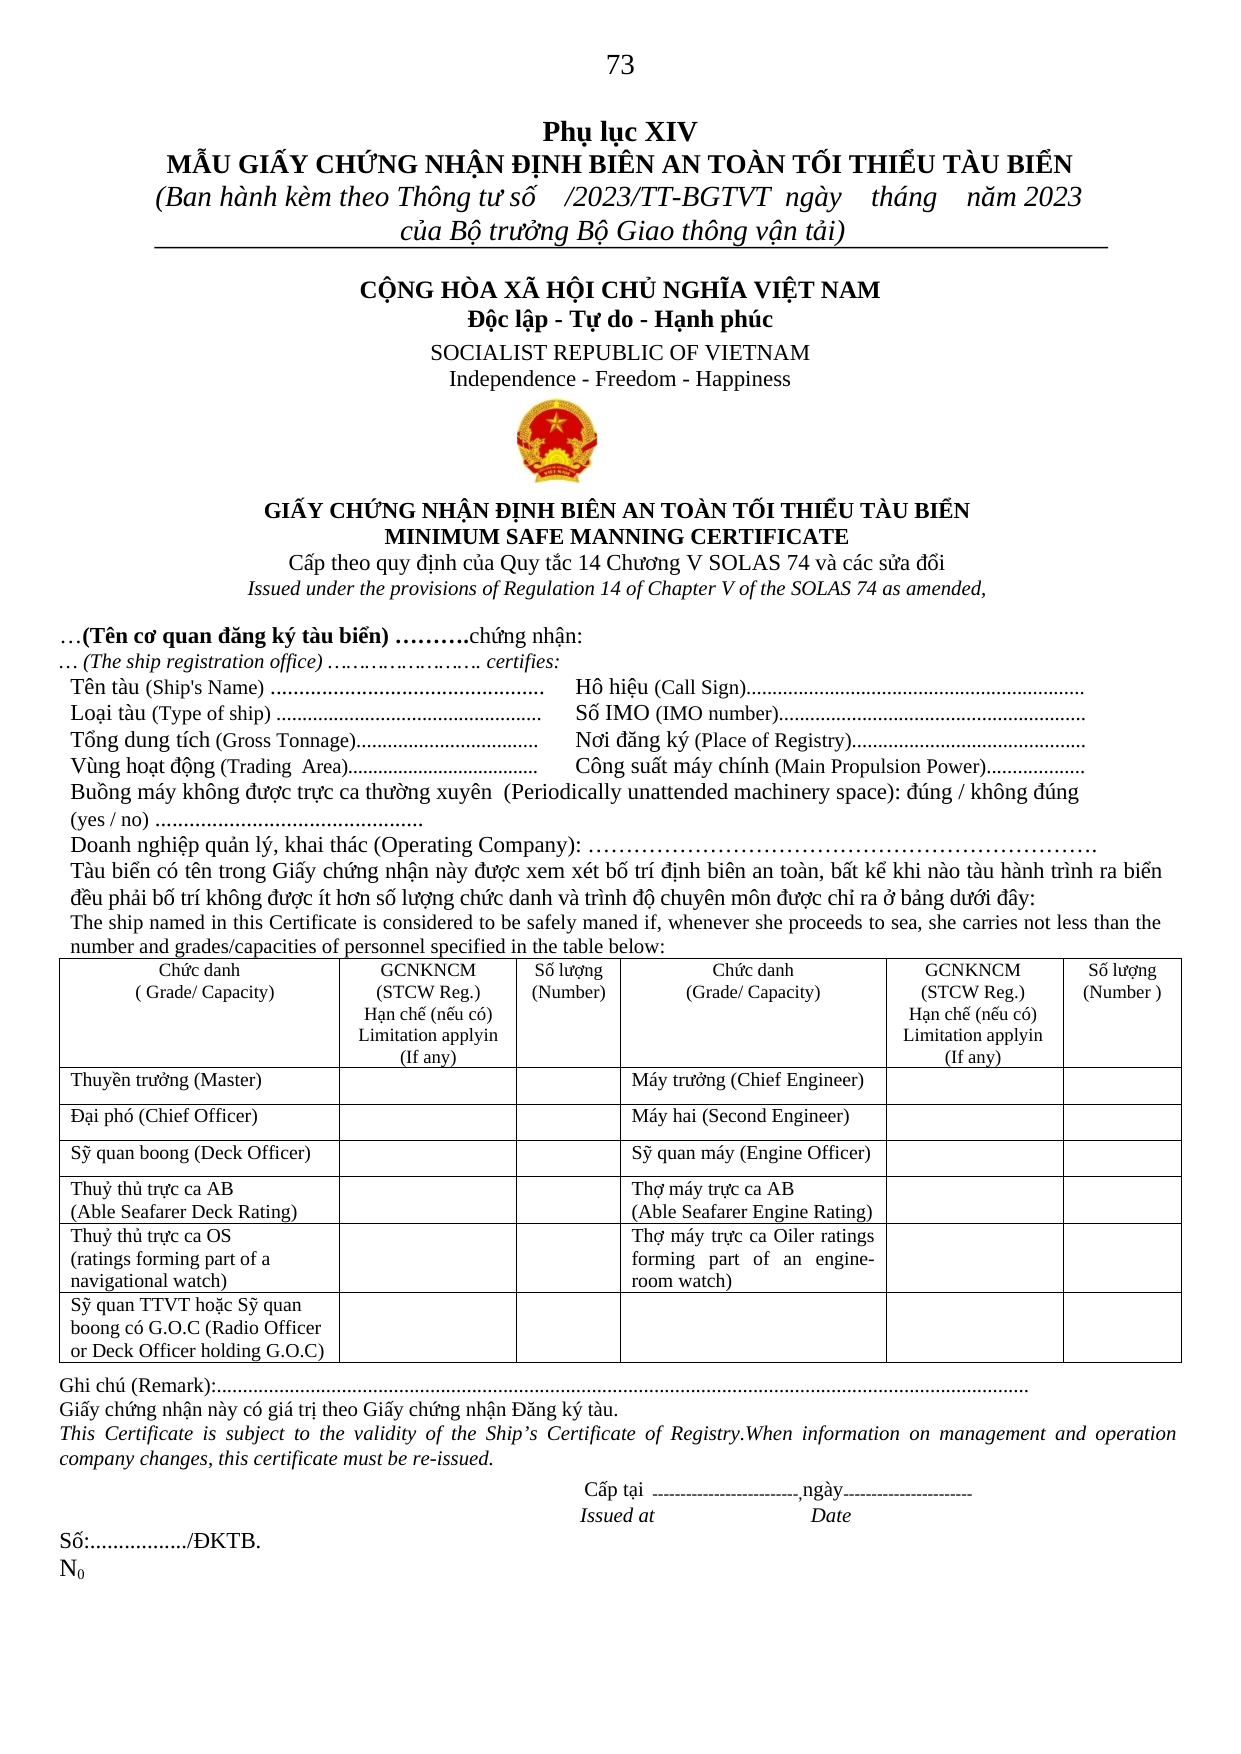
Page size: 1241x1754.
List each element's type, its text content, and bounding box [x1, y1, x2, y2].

table_cell [887, 1224, 1063, 1292]
text Phụ lục XIV [59, 114, 1181, 148]
table_header Chức danh ( Grade/ Capacity) [60, 959, 339, 1067]
text Giấy chứng nhận này có giá trị theo Giấy chứng nhận Đăng ký tàu. [59, 1397, 1181, 1421]
table_cell [887, 1293, 1063, 1362]
table_cell [517, 1177, 620, 1223]
table_cell [887, 1177, 1063, 1223]
table_cell [517, 1224, 620, 1292]
table_cell Vùng hoạt động (Trading Area)...................................... [59, 752, 564, 778]
table_cell [1064, 1177, 1181, 1223]
table_cell [887, 1068, 1063, 1103]
table_cell Máy trưởng (Chief Engineer) [621, 1068, 886, 1103]
table_cell [340, 1068, 516, 1103]
text (Ban hành kèm theo Thông tư số /2023/TT-BGTVT ngày tháng năm 2023 [59, 179, 1181, 213]
text Independence - Freedom - Happiness [59, 365, 1181, 391]
table_cell [340, 1224, 516, 1292]
table_cell [517, 1141, 620, 1176]
table_cell [1064, 1141, 1181, 1176]
table_cell [887, 1141, 1063, 1176]
picture [516, 398, 598, 484]
table_header Chức danh (Grade/ Capacity) [621, 959, 886, 1067]
table_cell [340, 1177, 516, 1223]
table_cell Nơi đăng ký (Place of Registry)............................................. [564, 726, 1175, 752]
table_cell Thợ máy trực ca Oiler ratings forming part of an engine-room watch) [621, 1224, 886, 1292]
table_header GCNKNCM (STCW Reg.) Hạn chế (nếu có) Limitation applyin (If any) [887, 959, 1063, 1067]
table_cell Sỹ quan máy (Engine Officer) [621, 1141, 886, 1176]
text CỘNG HÒA XÃ HỘI CHỦ NGHĨA VIỆT NAM [59, 275, 1181, 304]
text Độc lập - Tự do - Hạnh phúc [59, 304, 1181, 332]
table_cell Sỹ quan TTVT hoặc Sỹ quan boong có G.O.C (Radio Officer or Deck Officer holding G.O.C) [60, 1293, 339, 1362]
table_cell [340, 1141, 516, 1176]
text MẪU GIẤY CHỨNG NHẬN ĐỊNH BIÊN AN TOÀN TỐI THIỂU TÀU BIỂN [59, 148, 1181, 179]
table_header Số lượng (Number) [517, 959, 620, 1067]
table_header GCNKNCM (STCW Reg.) Hạn chế (nếu có) Limitation applyin (If any) [340, 959, 516, 1067]
table_cell [1064, 1293, 1181, 1362]
table_cell [517, 1068, 620, 1103]
table_header Số lượng (Number ) [1064, 959, 1181, 1067]
table_cell Số IMO (IMO number)........................................................... [564, 699, 1175, 726]
table_cell Công suất máy chính (Main Propulsion Power)................... [564, 752, 1175, 778]
table_header Hô hiệu (Call Sign)................................................................. [564, 673, 1175, 699]
table_header Tên tàu (Ship's Name) ................................................ [59, 673, 564, 699]
table_cell Thuỷ thủ trực ca OS (ratings forming part of a navigational watch) [60, 1224, 339, 1292]
text This Certificate is subject to the validity of the Ship’s Certificate of Registry.When information on management and operation company changes, this certificate must be re-issued. [59, 1421, 1181, 1469]
table_cell Thuyền trưởng (Master) [60, 1068, 339, 1103]
table_cell [340, 1105, 516, 1140]
text của Bộ trưởng Bộ Giao thông vận tải) [59, 213, 1181, 246]
table_cell [1064, 1068, 1181, 1103]
text …(Tên cơ quan đăng ký tàu biển) ……….chứng nhận: [59, 622, 1181, 649]
table_cell [517, 1105, 620, 1140]
table_cell Loại tàu (Type of ship) ................................................... [59, 699, 564, 726]
table_cell Đại phó (Chief Officer) [60, 1105, 339, 1140]
table_cell Thuỷ thủ trực ca AB (Able Seafarer Deck Rating) [60, 1177, 339, 1223]
text N0 [59, 1553, 1181, 1582]
table_cell Buồng máy không được trực ca thường xuyên (Periodically unattended machinery space): đúng / không đúng (yes / no) ............................................... Doanh nghiệp quản lý, khai thác (Operating Company): …………………………………………………………. Tàu biển có tên trong Giấy chứng nhận này được xem xét bố trí định biên an toàn, bất kể khi nào tàu hành trình ra biển đều phải bố trí không được ít hơn số lượng chức danh và trình độ chuyên môn được chỉ ra ở bảng dưới đây: The ship named in this Certificate is considered to be safely maned if, whenever she proceeds to sea, she carries not less than the number and grades/capacities of personnel specified in the table below: [59, 778, 1175, 958]
table_cell Tổng dung tích (Gross Tonnage)................................... [59, 726, 564, 752]
table_cell [887, 1105, 1063, 1140]
table_cell [1064, 1105, 1181, 1140]
table_cell Sỹ quan boong (Deck Officer) [60, 1141, 339, 1176]
table_cell [621, 1293, 886, 1362]
table_cell [517, 1293, 620, 1362]
text SOCIALIST REPUBLIC OF VIETNAM [59, 339, 1181, 365]
table_cell Thợ máy trực ca AB (Able Seafarer Engine Rating) [621, 1177, 886, 1223]
text Ghi chú (Remark):............................................................................................................................................................ [59, 1373, 1181, 1397]
table_cell Máy hai (Second Engineer) [621, 1105, 886, 1140]
table_cell [1064, 1224, 1181, 1292]
text … (The ship registration office) ……………………. certifies: [59, 649, 1181, 673]
text Số:................./ĐKTB. [59, 1527, 1181, 1553]
table_cell [340, 1293, 516, 1362]
table_header GIẤY CHỨNG NHẬN ĐỊNH BIÊN AN TOÀN TỐI THIỂU TÀU BIỂN MINIMUM SAFE MANNING CERTIFICATE Cấp theo quy định của Quy tắc 14 Chương V SOLAS 74 và các sửa đổi Issued under the provisions of Regulation 14 of Chapter V of the SOLAS 74 as amended, [59, 497, 1175, 622]
text Cấp tại --------------------------,ngày----------------------- Issued at Date [59, 1469, 1181, 1527]
